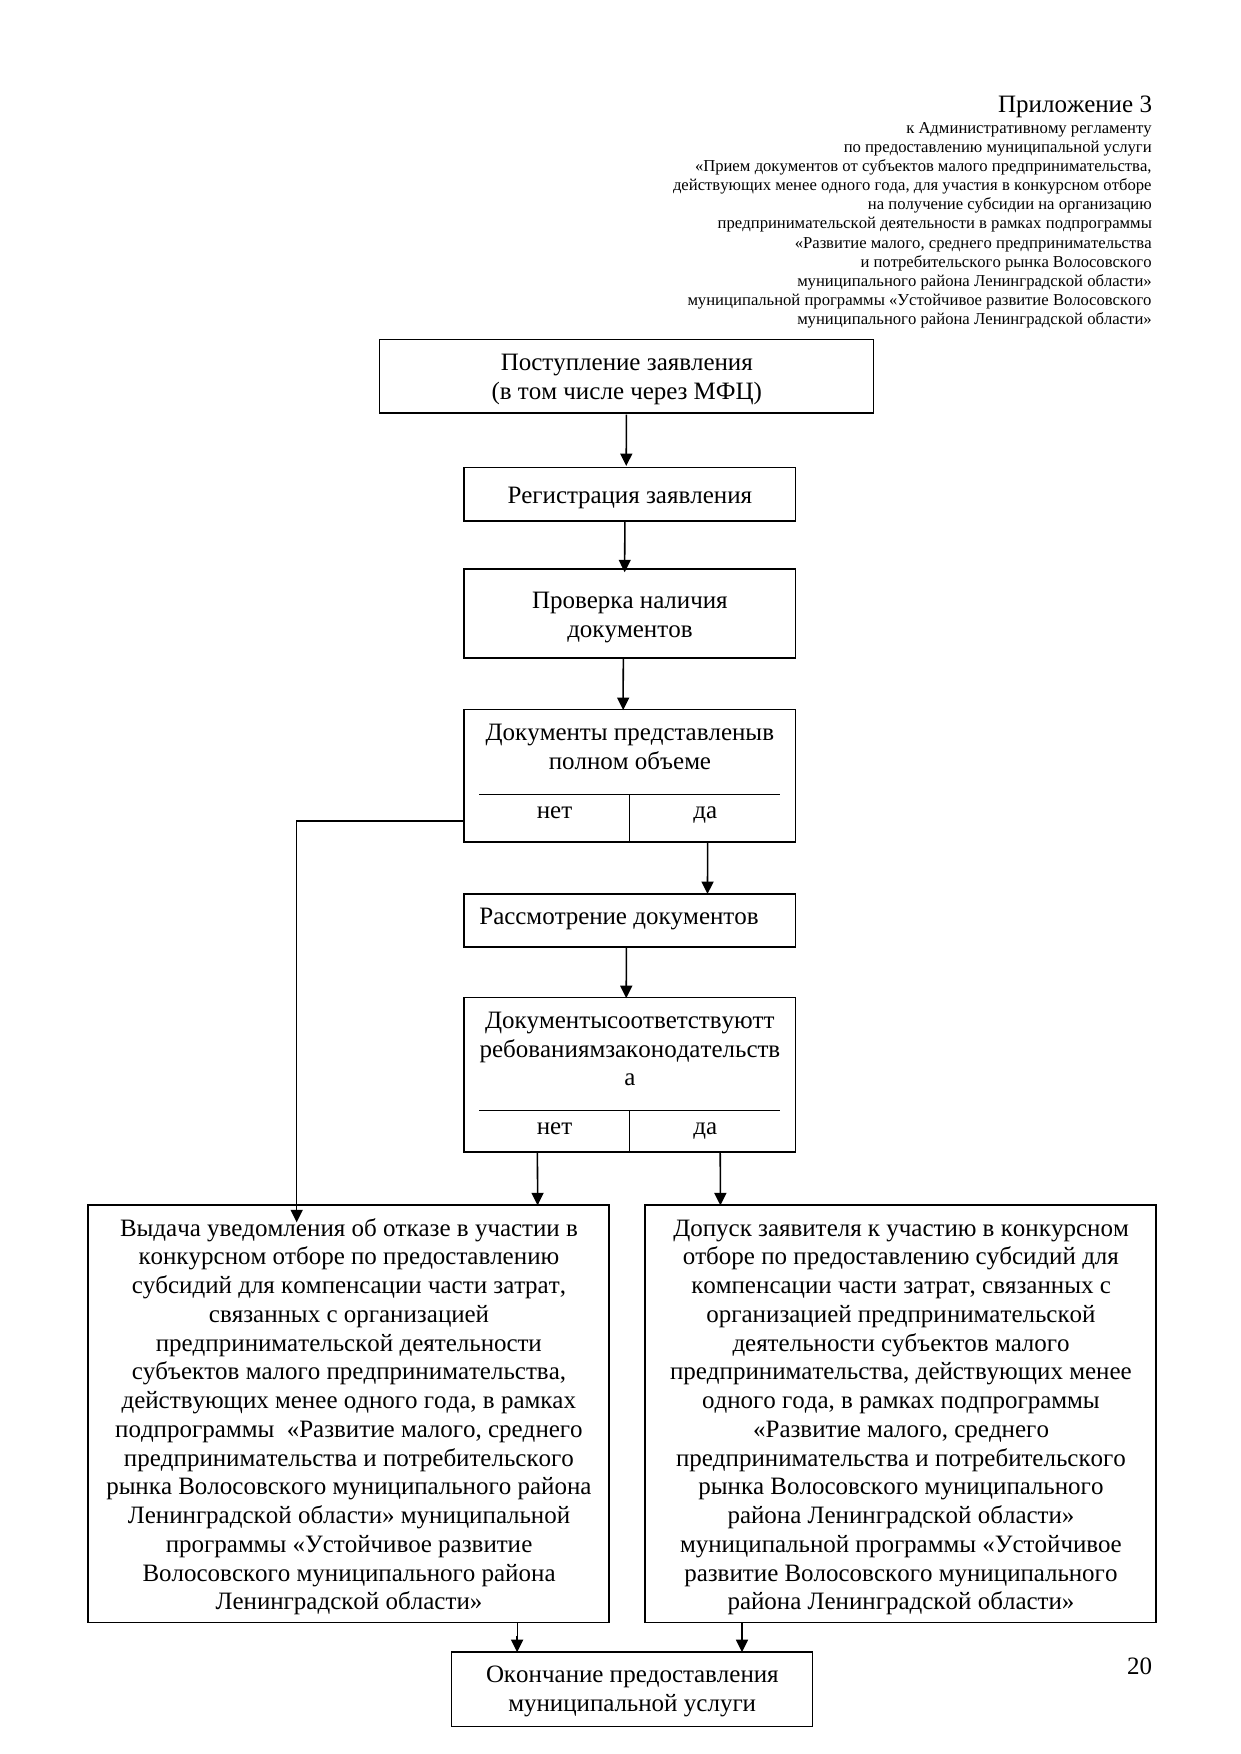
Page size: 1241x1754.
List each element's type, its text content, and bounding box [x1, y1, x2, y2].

title муниципального района Ленинградской области» [177, 309, 1152, 328]
title действующих менее одного года, для участия в конкурсном отборе [177, 175, 1152, 194]
title и потребительского рынка Волосовского [177, 252, 1152, 271]
title «Прием документов от субъектов малого предпринимательства, [177, 156, 1152, 175]
text Приложение 3 [177, 89, 1152, 117]
title по предоставлению муниципальной услуги [177, 137, 1152, 156]
text к Административному регламенту [177, 117, 1152, 137]
title муниципальной программы «Устойчивое развитие Волосовского [177, 290, 1152, 309]
title муниципального района Ленинградской области» [177, 271, 1152, 290]
title предпринимательской деятельности в рамках подпрограммы [177, 213, 1152, 232]
title на получение субсидии на организацию [177, 194, 1152, 213]
title «Развитие малого, среднего предпринимательства [177, 232, 1152, 252]
